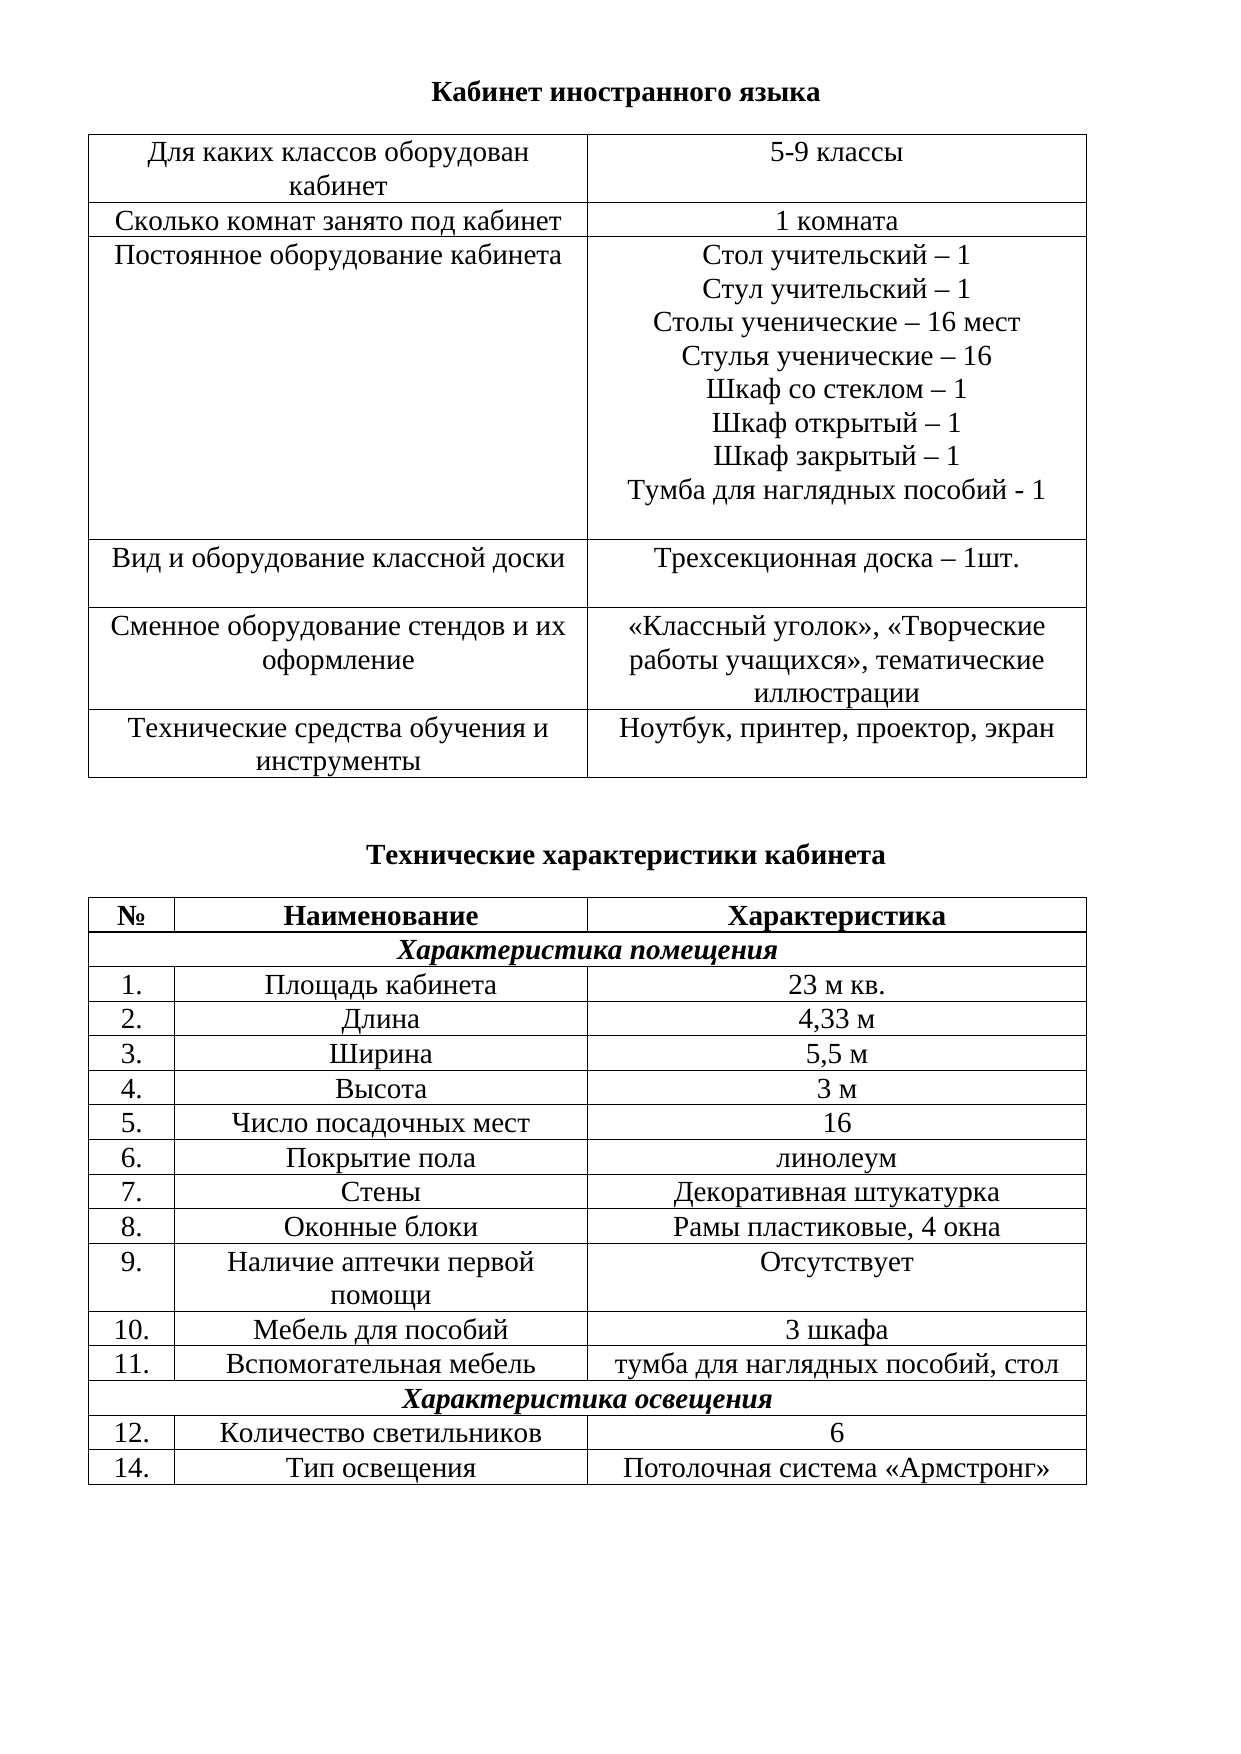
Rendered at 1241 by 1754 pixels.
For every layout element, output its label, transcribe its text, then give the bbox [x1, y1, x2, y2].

table_cell 23 м кв. [588, 967, 1086, 1001]
table_cell 11. [89, 1346, 174, 1380]
table_cell 5. [89, 1105, 174, 1139]
table_cell 12. [89, 1416, 174, 1449]
table_cell Оконные блоки [175, 1209, 587, 1243]
text Кабинет иностранного языка [100, 74, 1152, 108]
table_cell 1. [89, 967, 174, 1001]
table_cell 3 м [588, 1071, 1086, 1104]
table_cell Тип освещения [175, 1450, 587, 1484]
table_cell Мебель для пособий [175, 1312, 587, 1345]
table_cell 10. [89, 1312, 174, 1345]
table_cell Вид и оборудование классной доски [89, 540, 587, 607]
table_cell 3 шкафа [588, 1312, 1086, 1345]
table_cell 6 [588, 1416, 1086, 1449]
table_cell Ноутбук, принтер, проектор, экран [588, 710, 1086, 777]
table_cell Площадь кабинета [175, 967, 587, 1001]
table_cell Потолочная система «Армстронг» [588, 1450, 1086, 1484]
table_cell 8. [89, 1209, 174, 1243]
table_cell Стол учительский – 1 Стул учительский – 1 Столы ученические – 16 мест Стулья ученические – 16 Шкаф со стеклом – 1 Шкаф открытый – 1 Шкаф закрытый – 1 Тумба для наглядных пособий - 1 [588, 237, 1086, 539]
table_cell 5,5 м [588, 1036, 1086, 1070]
table_cell Высота [175, 1071, 587, 1104]
table_cell Технические средства обучения и инструменты [89, 710, 587, 777]
table_cell 14. [89, 1450, 174, 1484]
table_header 5-9 классы [588, 135, 1086, 202]
table_cell Вспомогательная мебель [175, 1346, 587, 1380]
text Технические характеристики кабинета [100, 837, 1152, 871]
table_header Характеристика [588, 898, 1086, 931]
table_cell 2. [89, 1002, 174, 1035]
table_cell Рамы пластиковые, 4 окна [588, 1209, 1086, 1243]
table_header Для каких классов оборудован кабинет [89, 135, 587, 202]
table_cell Количество светильников [175, 1416, 587, 1449]
table_cell Стены [175, 1175, 587, 1208]
table_cell 9. [89, 1244, 174, 1311]
table_cell Сколько комнат занято под кабинет [89, 203, 587, 236]
table_cell Декоративная штукатурка [588, 1175, 1086, 1208]
table_cell 6. [89, 1140, 174, 1173]
table_cell 7. [89, 1175, 174, 1208]
table_cell Сменное оборудование стендов и их оформление [89, 608, 587, 709]
table_cell Отсутствует [588, 1244, 1086, 1311]
table_cell «Классный уголок», «Творческие работы учащихся», тематические иллюстрации [588, 608, 1086, 709]
table_cell 3. [89, 1036, 174, 1070]
table_cell Число посадочных мест [175, 1105, 587, 1139]
table_cell линолеум [588, 1140, 1086, 1173]
table_header № [89, 898, 174, 931]
table_cell 4,33 м [588, 1002, 1086, 1035]
table_cell Длина [175, 1002, 587, 1035]
table_cell Характеристика освещения [89, 1381, 1086, 1414]
table_cell 4. [89, 1071, 174, 1104]
table_cell Трехсекционная доска – 1шт. [588, 540, 1086, 607]
table_header Наименование [175, 898, 587, 931]
table_cell тумба для наглядных пособий, стол [588, 1346, 1086, 1380]
table_cell 16 [588, 1105, 1086, 1139]
table_cell Постоянное оборудование кабинета [89, 237, 587, 539]
table_cell Наличие аптечки первой помощи [175, 1244, 587, 1311]
table_cell Покрытие пола [175, 1140, 587, 1173]
table_cell 1 комната [588, 203, 1086, 236]
table_cell Характеристика помещения [89, 933, 1086, 966]
table_cell Ширина [175, 1036, 587, 1070]
